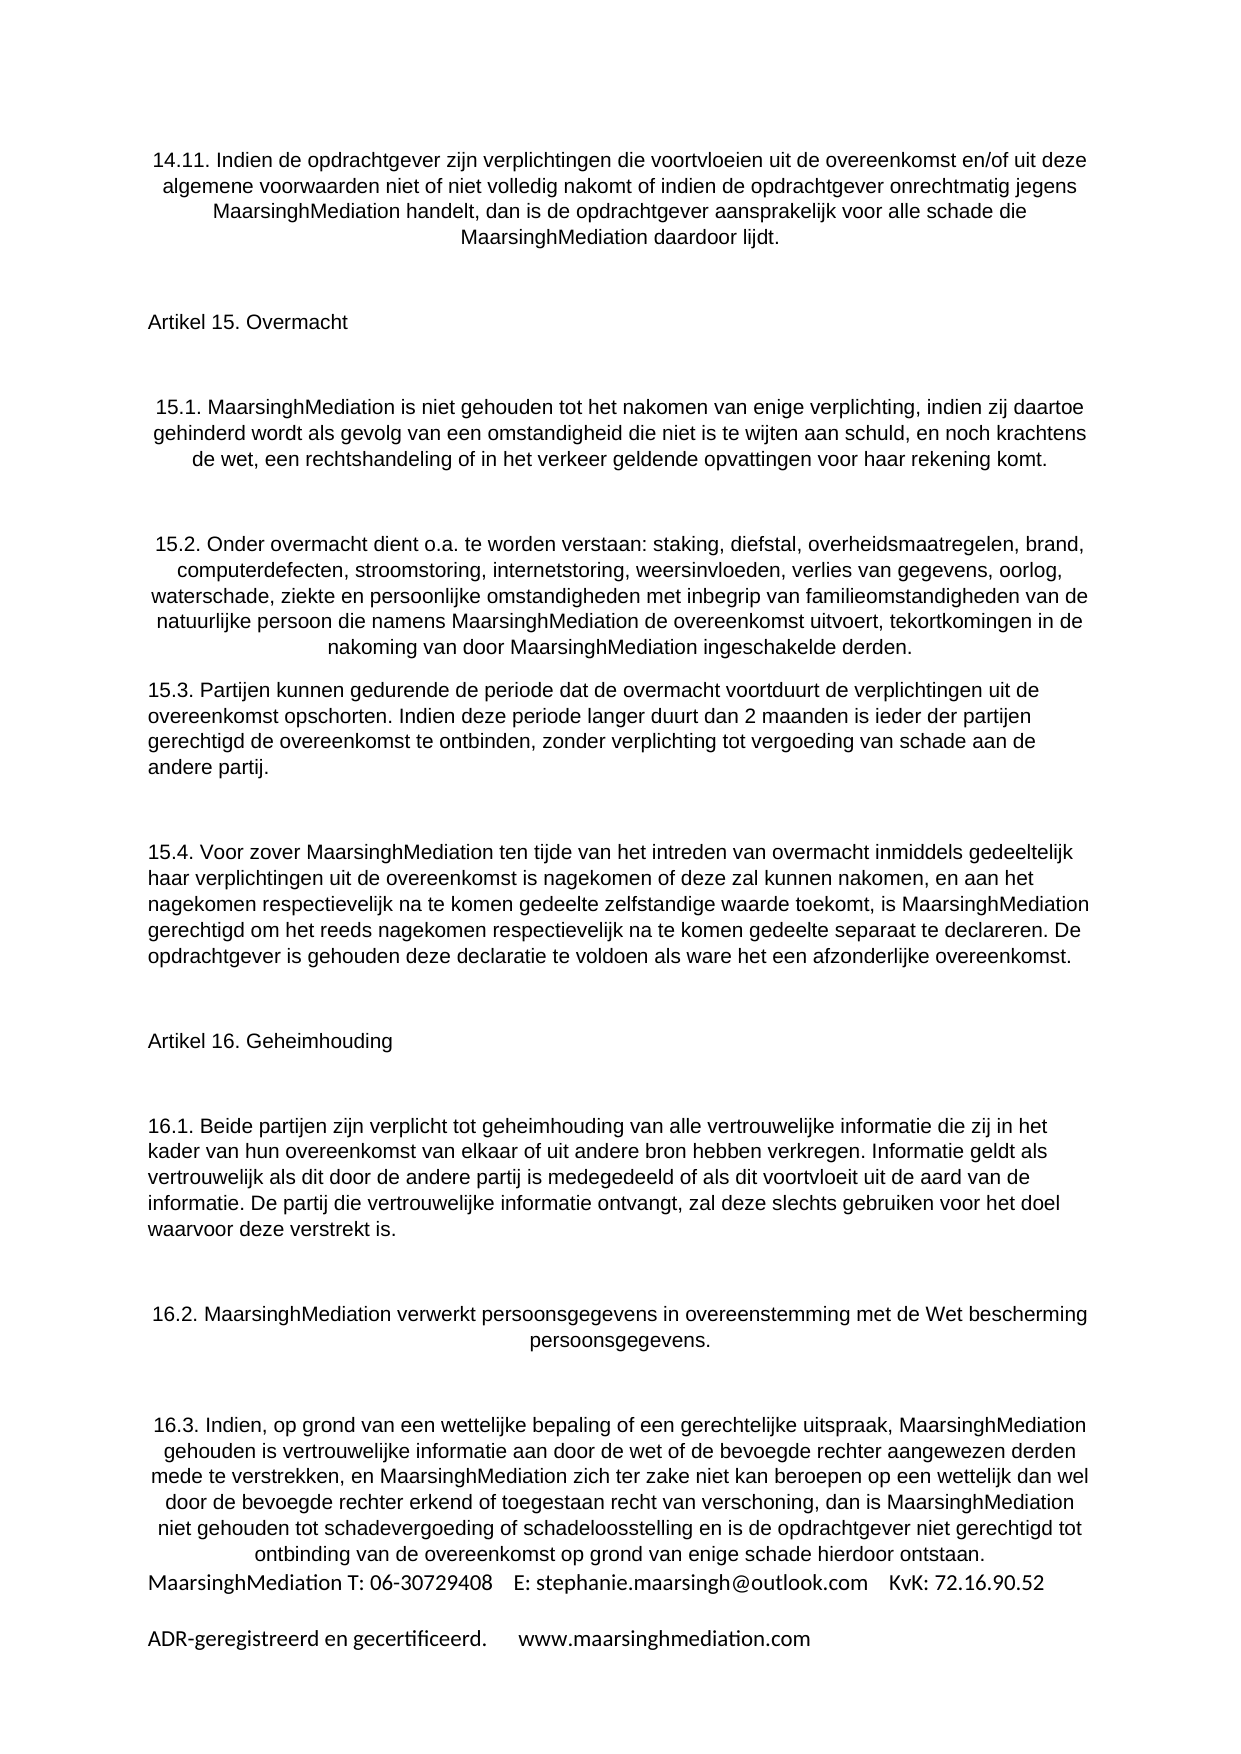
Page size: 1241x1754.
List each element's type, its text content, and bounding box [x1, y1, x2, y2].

text 15.1. MaarsinghMediation is niet gehouden tot het nakomen van enige verplichting, indien zij daartoe gehinderd wordt als gevolg van een omstandigheid die niet is te wijten aan schuld, en noch krachtens de wet, een rechtshandeling of in het verkeer geldende opvattingen voor haar rekening komt. [148, 395, 1093, 471]
text 16.2. MaarsinghMediation verwerkt persoonsgegevens in overeenstemming met de Wet bescherming persoonsgegevens. [148, 1302, 1093, 1352]
text 16.1. Beide partijen zijn verplicht tot geheimhouding van alle vertrouwelijke informatie die zij in het kader van hun overeenkomst van elkaar of uit andere bron hebben verkregen. Informatie geldt als vertrouwelijk als dit door de andere partij is medegedeeld of als dit voortvloeit uit de aard van de informatie. De partij die vertrouwelijke informatie ontvangt, zal deze slechts gebruiken voor het doel waarvoor deze verstrekt is. [148, 1113, 1093, 1241]
text 14.11. Indien de opdrachtgever zijn verplichtingen die voortvloeien uit de overeenkomst en/of uit deze algemene voorwaarden niet of niet volledig nakomt of indien de opdrachtgever onrechtmatig jegens MaarsinghMediation handelt, dan is de opdrachtgever aansprakelijk voor alle schade die MaarsinghMediation daardoor lijdt. [148, 148, 1093, 249]
text 16.3. Indien, op grond van een wettelijke bepaling of een gerechtelijke uitspraak, MaarsinghMediation gehouden is vertrouwelijke informatie aan door de wet of de bevoegde rechter aangewezen derden mede te verstrekken, en MaarsinghMediation zich ter zake niet kan beroepen op een wettelijk dan wel door de bevoegde rechter erkend of toegestaan recht van verschoning, dan is MaarsinghMediation niet gehouden tot schadevergoeding of schadeloosstelling en is de opdrachtgever niet gerechtigd tot ontbinding van de overeenkomst op grond van enige schade hierdoor ontstaan. [148, 1413, 1093, 1566]
text 15.2. Onder overmacht dient o.a. te worden verstaan: staking, diefstal, overheidsmaatregelen, brand, computerdefecten, stroomstoring, internetstoring, weersinvloeden, verlies van gegevens, oorlog, waterschade, ziekte en persoonlijke omstandigheden met inbegrip van familieomstandigheden van de natuurlijke persoon die namens MaarsinghMediation de overeenkomst uitvoert, tekortkomingen in de nakoming van door MaarsinghMediation ingeschakelde derden. [148, 532, 1093, 659]
text Artikel 15. Overmacht [148, 310, 1093, 334]
text 15.4. Voor zover MaarsinghMediation ten tijde van het intreden van overmacht inmiddels gedeeltelijk haar verplichtingen uit de overeenkomst is nagekomen of deze zal kunnen nakomen, en aan het nagekomen respectievelijk na te komen gedeelte zelfstandige waarde toekomt, is MaarsinghMediation gerechtigd om het reeds nagekomen respectievelijk na te komen gedeelte separaat te declareren. De opdrachtgever is gehouden deze declaratie te voldoen als ware het een afzonderlijke overeenkomst. [148, 840, 1093, 967]
text 15.3. Partijen kunnen gedurende de periode dat de overmacht voortduurt de verplichtingen uit de overeenkomst opschorten. Indien deze periode langer duurt dan 2 maanden is ieder der partijen gerechtigd de overeenkomst te ontbinden, zonder verplichting tot vergoeding van schade aan de andere partij. [148, 678, 1093, 779]
text Artikel 16. Geheimhouding [148, 1028, 1093, 1052]
